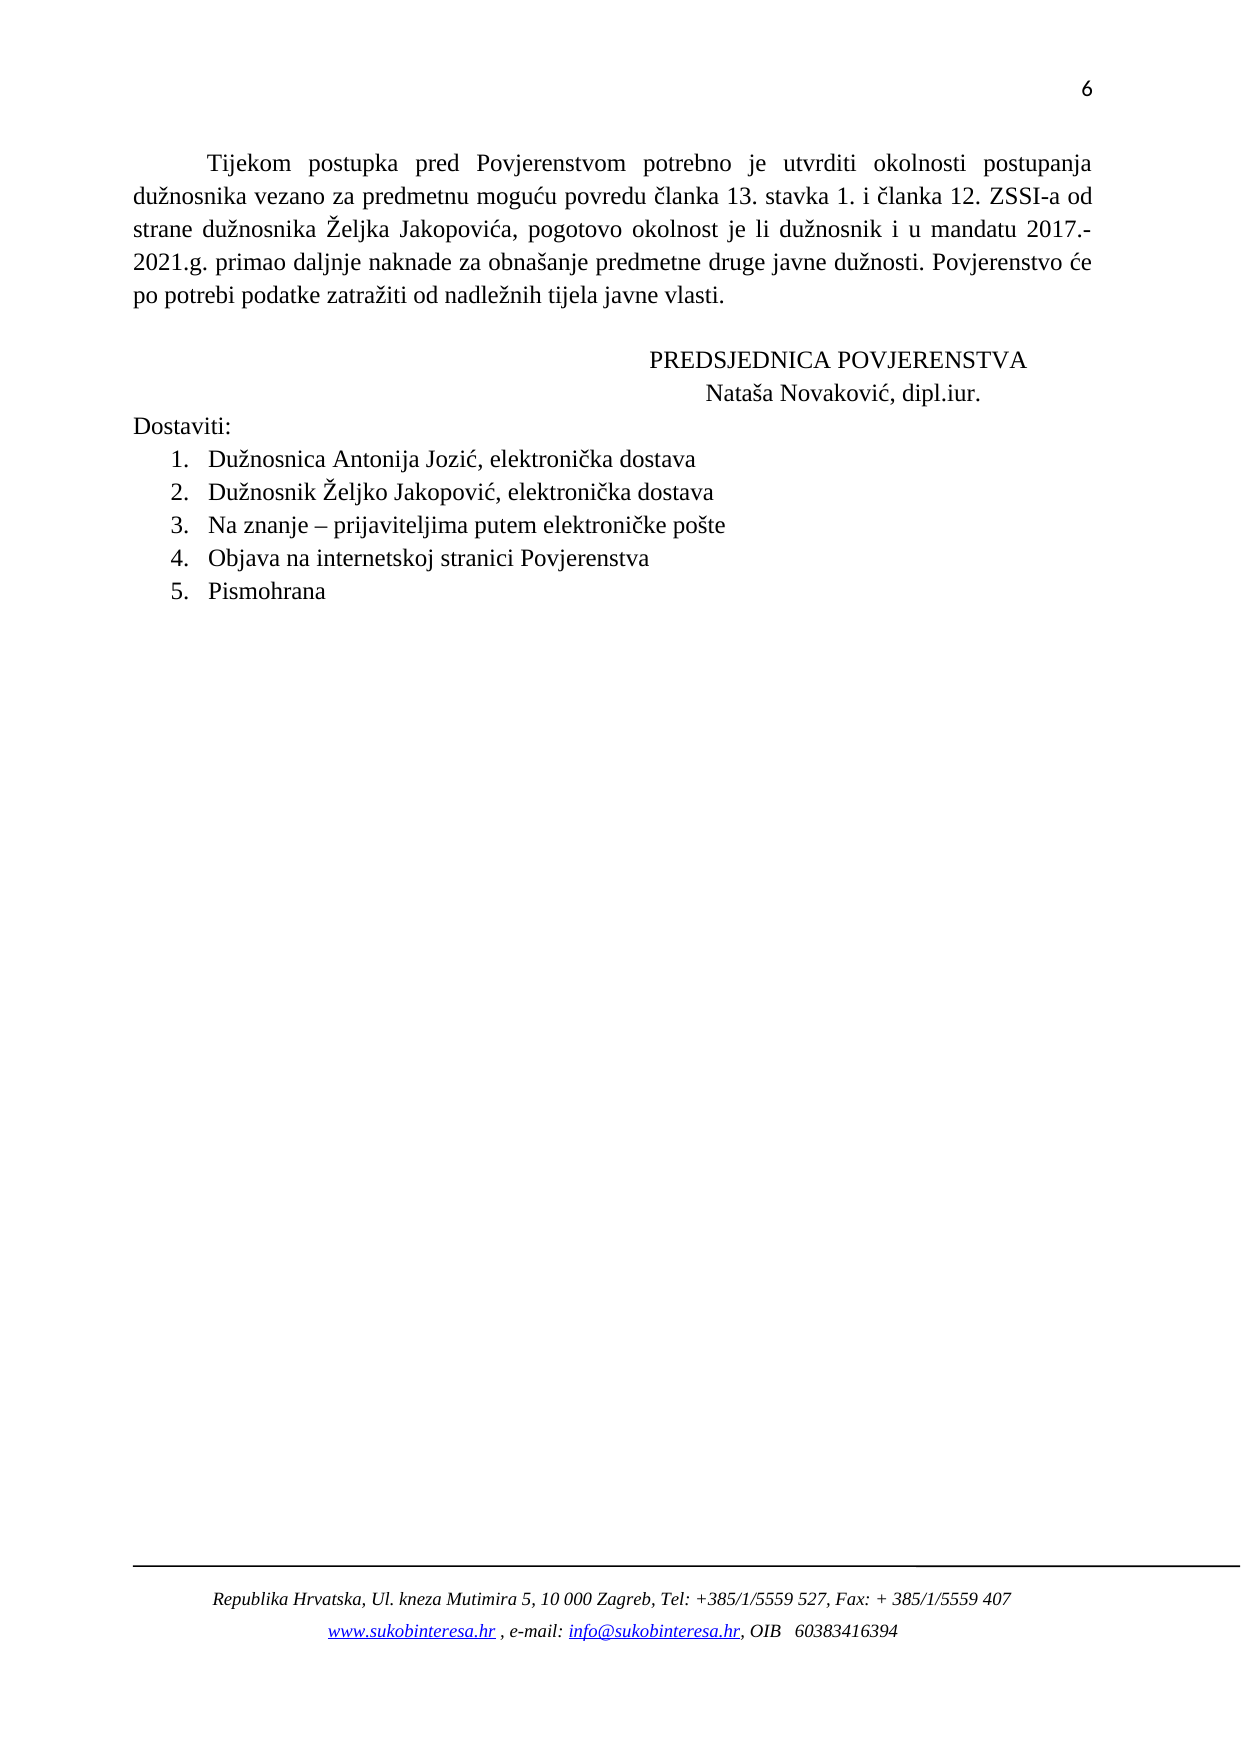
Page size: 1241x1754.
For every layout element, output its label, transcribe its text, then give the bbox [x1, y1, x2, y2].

text Nataša Novaković, dipl.iur. [575, 378, 1092, 407]
list Dužnosnik Željko Jakopović, elektronička dostava [170, 477, 1092, 506]
list Objava na internetskoj stranici Povjerenstva [170, 543, 1092, 572]
text Tijekom postupka pred Povjerenstvom potrebno je utvrditi okolnosti postupanja dužnosnika vezano za predmetnu moguću povredu članka 13. stavka 1. i članka 12. ZSSI-a od strane dužnosnika Željka Jakopovića, pogotovo okolnost je li dužnosnik i u mandatu 2017.-2021.g. primao daljnje naknade za obnašanje predmetne druge javne dužnosti. Povjerenstvo će po potrebi podatke zatražiti od nadležnih tijela javne vlasti. [133, 148, 1092, 308]
list Pismohrana [170, 576, 1092, 605]
text PREDSJEDNICA POVJERENSTVA [575, 313, 1092, 374]
list Na znanje – prijaviteljima putem elektroničke pošte [170, 510, 1092, 539]
text Dostaviti: [133, 411, 1092, 440]
list Dužnosnica Antonija Jozić, elektronička dostava [170, 444, 1092, 473]
